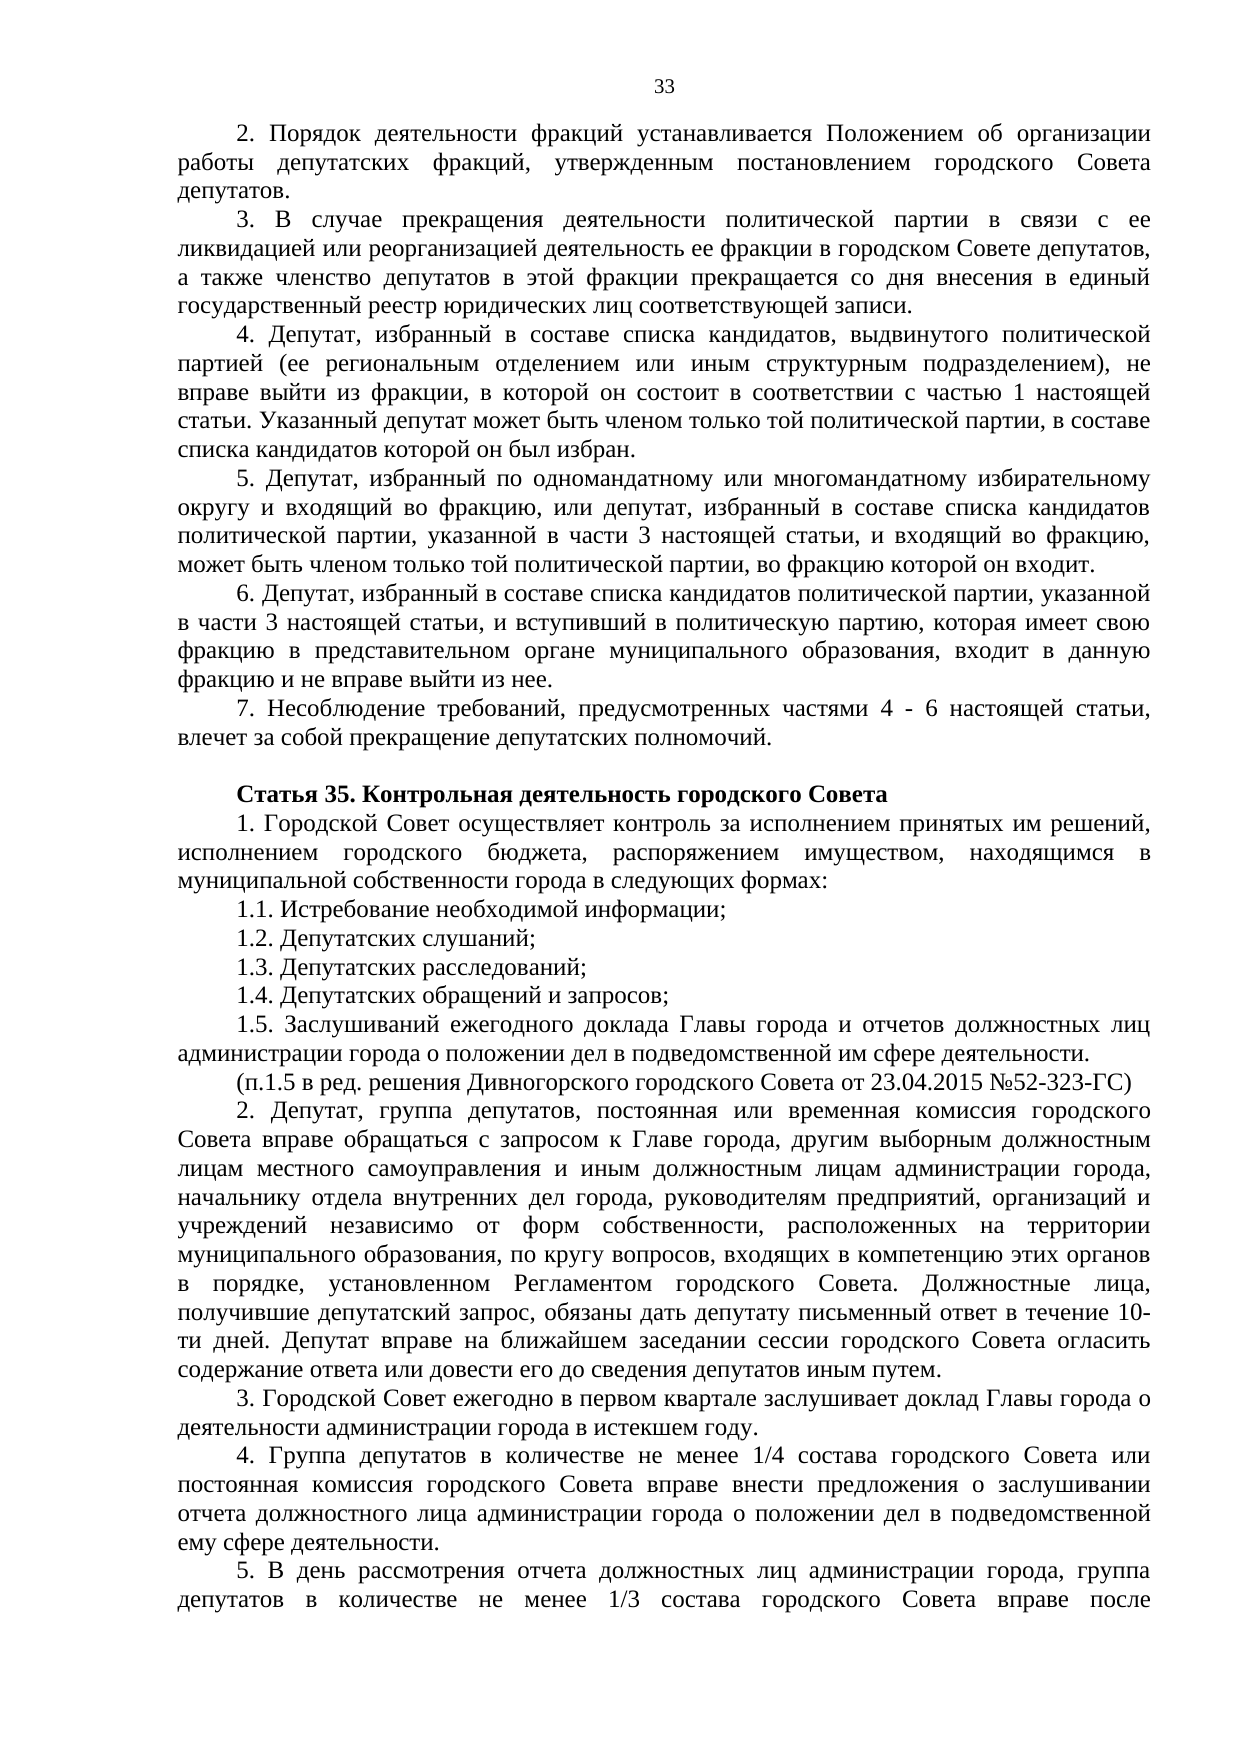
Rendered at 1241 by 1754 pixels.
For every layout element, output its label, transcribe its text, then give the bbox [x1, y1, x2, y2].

text 1.1. Истребование необходимой информации; [177, 894, 1152, 923]
text 4. Группа депутатов в количестве не менее 1/4 состава городского Совета или постоянная комиссия городского Совета вправе внести предложения о заслушивании отчета должностного лица администрации города о положении дел в подведомственной ему сфере деятельности. [177, 1441, 1152, 1556]
text 1.4. Депутатских обращений и запросов; [177, 981, 1152, 1009]
text (п.1.5 в ред. решения Дивногорского городского Совета от 23.04.2015 №52-323-ГС) [177, 1067, 1152, 1096]
text 1.5. Заслушиваний ежегодного доклада Главы города и отчетов должностных лиц администрации города о положении дел в подведомственной им сфере деятельности. [177, 1009, 1152, 1067]
text 2. Порядок деятельности фракций устанавливается Положением об организации работы депутатских фракций, утвержденным постановлением городского Совета депутатов. [177, 118, 1152, 204]
text 1.3. Депутатских расследований; [177, 952, 1152, 981]
text 1.2. Депутатских слушаний; [177, 923, 1152, 952]
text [177, 1556, 1152, 1613]
text 2. Депутат, группа депутатов, постоянная или временная комиссия городского Совета вправе обращаться с запросом к Главе города, другим выборным должностным лицам местного самоуправления и иным должностным лицам администрации города, начальнику отдела внутренних дел города, руководителям предприятий, организаций и учреждений независимо от форм собственности, расположенных на территории муниципального образования, по кругу вопросов, входящих в компетенцию этих органов в порядке, установленном Регламентом городского Совета. Должностные лица, получившие депутатский запрос, обязаны дать депутату письменный ответ в течение 10-ти дней. Депутат вправе на ближайшем заседании сессии городского Совета огласить содержание ответа или довести его до сведения депутатов иным путем. [177, 1096, 1152, 1383]
text 7. Несоблюдение требований, предусмотренных частями 4 - 6 настоящей статьи, влечет за собой прекращение депутатских полномочий. [177, 693, 1152, 751]
text Статья 35. Контрольная деятельность городского Совета [177, 779, 1152, 808]
text 4. Депутат, избранный в составе списка кандидатов, выдвинутого политической партией (ее региональным отделением или иным структурным подразделением), не вправе выйти из фракции, в которой он состоит в соответствии с частью 1 настоящей статьи. Указанный депутат может быть членом только той политической партии, в составе списка кандидатов которой он был избран. [177, 319, 1152, 463]
text 1. Городской Совет осуществляет контроль за исполнением принятых им решений, исполнением городского бюджета, распоряжением имуществом, находящимся в муниципальной собственности города в следующих формах: [177, 808, 1152, 894]
text 5. Депутат, избранный по одномандатному или многомандатному избирательному округу и входящий во фракцию, или депутат, избранный в составе списка кандидатов политической партии, указанной в части 3 настоящей статьи, и входящий во фракцию, может быть членом только той политической партии, во фракцию которой он входит. [177, 463, 1152, 578]
text 3. В случае прекращения деятельности политической партии в связи с ее ликвидацией или реорганизацией деятельность ее фракции в городском Совете депутатов, а также членство депутатов в этой фракции прекращается со дня внесения в единый государственный реестр юридических лиц соответствующей записи. [177, 204, 1152, 319]
text 3. Городской Совет ежегодно в первом квартале заслушивает доклад Главы города о деятельности администрации города в истекшем году. [177, 1383, 1152, 1441]
text 6. Депутат, избранный в составе списка кандидатов политической партии, указанной в части 3 настоящей статьи, и вступивший в политическую партию, которая имеет свою фракцию в представительном органе муниципального образования, входит в данную фракцию и не вправе выйти из нее. [177, 578, 1152, 693]
